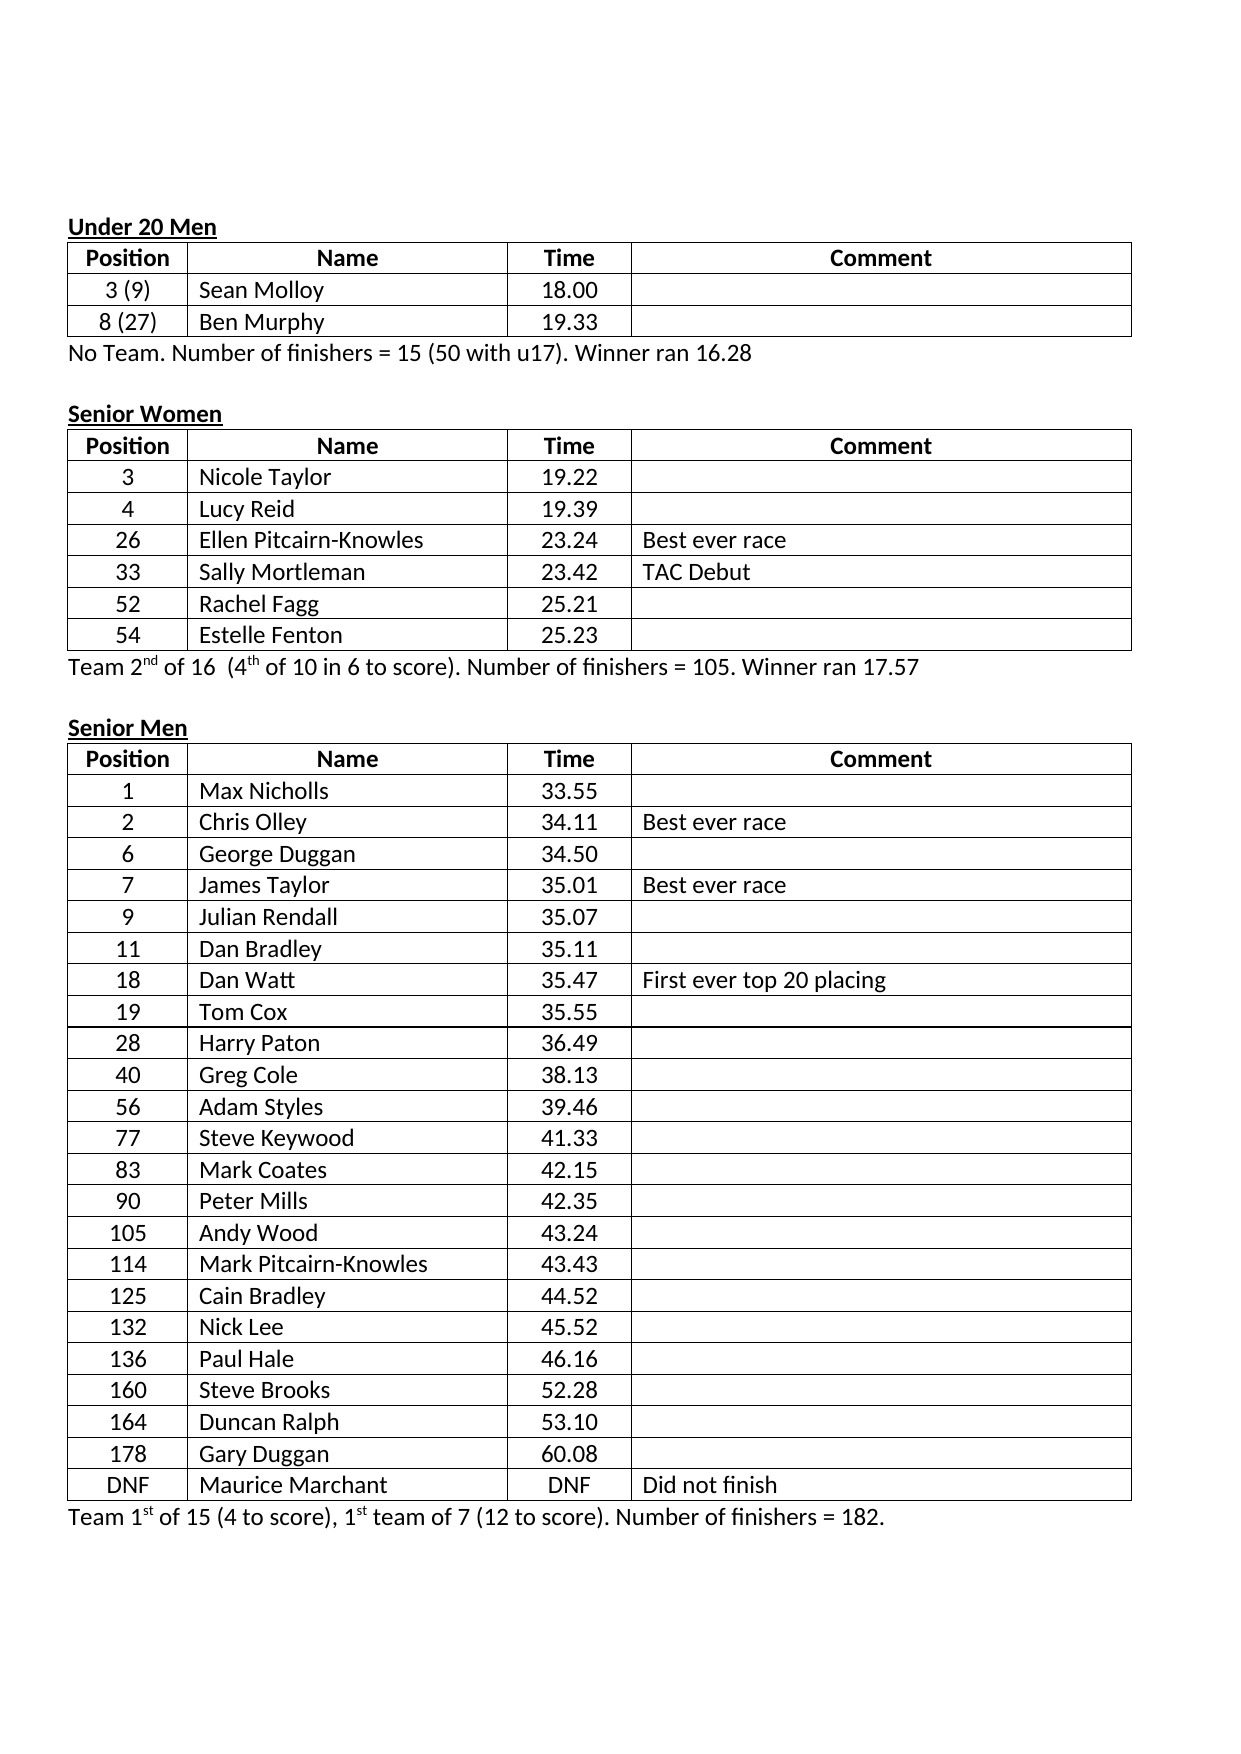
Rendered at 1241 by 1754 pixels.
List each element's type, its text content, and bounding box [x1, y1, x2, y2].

table_cell 164 [68, 1406, 187, 1437]
table_cell [632, 1249, 1131, 1279]
table_cell 23.42 [508, 556, 631, 587]
table_cell 160 [68, 1375, 187, 1405]
table_cell 8 (27) [68, 306, 187, 336]
table_cell 7 [68, 870, 187, 900]
table_cell Steve Keywood [188, 1122, 507, 1153]
table_cell Steve Brooks [188, 1375, 507, 1405]
text Senior Men [68, 712, 1098, 742]
table_cell 90 [68, 1185, 187, 1216]
table_cell Lucy Reid [188, 493, 507, 523]
table_cell [632, 1122, 1131, 1153]
table_cell 2 [68, 807, 187, 837]
table_cell 132 [68, 1312, 187, 1342]
table_cell 39.46 [508, 1091, 631, 1121]
table_cell 18.00 [508, 274, 631, 305]
table_cell 34.11 [508, 807, 631, 837]
table_cell 36.49 [508, 1028, 631, 1058]
table_cell 34.50 [508, 838, 631, 869]
table_header Time [508, 243, 631, 273]
table_cell 3 [68, 461, 187, 492]
table_cell Mark Coates [188, 1154, 507, 1184]
table_cell 38.13 [508, 1059, 631, 1089]
table_cell Sean Molloy [188, 274, 507, 305]
text Team 2nd of 16 (4th of 10 in 6 to score). Number of finishers = 105. Winner ran 17.57 [68, 651, 1098, 681]
table_cell 52.28 [508, 1375, 631, 1405]
table_cell 178 [68, 1438, 187, 1468]
table_cell Maurice Marchant [188, 1469, 507, 1500]
table_header Time [508, 430, 631, 460]
table_header Name [188, 430, 507, 460]
table_cell 11 [68, 933, 187, 963]
table_cell 33 [68, 556, 187, 587]
table_header Position [68, 744, 187, 774]
table_cell 35.07 [508, 901, 631, 932]
table_cell DNF [508, 1469, 631, 1500]
table_cell 35.47 [508, 964, 631, 995]
table_cell [632, 1217, 1131, 1247]
table_cell 40 [68, 1059, 187, 1089]
table_header Comment [632, 744, 1131, 774]
table_cell Best ever race [632, 870, 1131, 900]
table_cell Greg Cole [188, 1059, 507, 1089]
table_cell Harry Paton [188, 1028, 507, 1058]
table_cell Mark Pitcairn-Knowles [188, 1249, 507, 1279]
table_cell 77 [68, 1122, 187, 1153]
text Under 20 Men [68, 211, 1098, 242]
table_cell [632, 1154, 1131, 1184]
table_cell 125 [68, 1280, 187, 1311]
table_cell George Duggan [188, 838, 507, 869]
table_cell Nick Lee [188, 1312, 507, 1342]
table_cell 42.15 [508, 1154, 631, 1184]
table_cell 35.01 [508, 870, 631, 900]
table_cell Ellen Pitcairn-Knowles [188, 525, 507, 555]
table_cell 43.24 [508, 1217, 631, 1247]
table_cell 43.43 [508, 1249, 631, 1279]
table_cell [632, 1312, 1131, 1342]
text Team 1st of 15 (4 to score), 1st team of 7 (12 to score). Number of finishers = 182. [68, 1501, 1098, 1531]
table_cell [632, 461, 1131, 492]
table_cell James Taylor [188, 870, 507, 900]
table_cell 83 [68, 1154, 187, 1184]
table_cell 28 [68, 1028, 187, 1058]
table_cell [632, 838, 1131, 869]
table_cell [632, 933, 1131, 963]
table_cell 41.33 [508, 1122, 631, 1153]
table_cell Julian Rendall [188, 901, 507, 932]
table_cell 46.16 [508, 1343, 631, 1374]
table_cell 19 [68, 996, 187, 1026]
table_cell 3 (9) [68, 274, 187, 305]
table_cell 53.10 [508, 1406, 631, 1437]
table_cell 44.52 [508, 1280, 631, 1311]
table_cell Peter Mills [188, 1185, 507, 1216]
table_cell 19.39 [508, 493, 631, 523]
table_cell [632, 996, 1131, 1026]
table_cell DNF [68, 1469, 187, 1500]
table_cell 6 [68, 838, 187, 869]
table_cell 35.55 [508, 996, 631, 1026]
table_cell 18 [68, 964, 187, 995]
table_cell 33.55 [508, 775, 631, 806]
table_cell [632, 1438, 1131, 1468]
table_cell 60.08 [508, 1438, 631, 1468]
table_header Position [68, 243, 187, 273]
table_cell Andy Wood [188, 1217, 507, 1247]
table_cell Best ever race [632, 807, 1131, 837]
table_cell 19.22 [508, 461, 631, 492]
table_cell Did not finish [632, 1469, 1131, 1500]
table_cell Paul Hale [188, 1343, 507, 1374]
table_header Comment [632, 243, 1131, 273]
table_cell Ben Murphy [188, 306, 507, 336]
table_cell [632, 493, 1131, 523]
table_header Name [188, 744, 507, 774]
table_cell [632, 1280, 1131, 1311]
table_cell Estelle Fenton [188, 619, 507, 650]
table_cell 25.23 [508, 619, 631, 650]
table_cell [632, 588, 1131, 618]
table_cell Dan Watt [188, 964, 507, 995]
table_cell 42.35 [508, 1185, 631, 1216]
table_header Comment [632, 430, 1131, 460]
table_cell 25.21 [508, 588, 631, 618]
table_cell 35.11 [508, 933, 631, 963]
table_cell Sally Mortleman [188, 556, 507, 587]
table_cell Gary Duggan [188, 1438, 507, 1468]
table_cell [632, 1028, 1131, 1058]
table_cell 56 [68, 1091, 187, 1121]
table_header Name [188, 243, 507, 273]
table_cell First ever top 20 placing [632, 964, 1131, 995]
table_cell [632, 1185, 1131, 1216]
table_cell 45.52 [508, 1312, 631, 1342]
table_cell 114 [68, 1249, 187, 1279]
text Senior Women [68, 398, 1098, 429]
table_cell 136 [68, 1343, 187, 1374]
table_cell [632, 775, 1131, 806]
table_cell Cain Bradley [188, 1280, 507, 1311]
table_header Position [68, 430, 187, 460]
table_cell 23.24 [508, 525, 631, 555]
table_cell [632, 1406, 1131, 1437]
table_cell Max Nicholls [188, 775, 507, 806]
table_cell 1 [68, 775, 187, 806]
table_cell 26 [68, 525, 187, 555]
table_cell 9 [68, 901, 187, 932]
table_cell 105 [68, 1217, 187, 1247]
table_cell 54 [68, 619, 187, 650]
table_cell Nicole Taylor [188, 461, 507, 492]
table_cell [632, 1375, 1131, 1405]
table_cell [632, 619, 1131, 650]
table_cell Dan Bradley [188, 933, 507, 963]
table_cell Adam Styles [188, 1091, 507, 1121]
text No Team. Number of finishers = 15 (50 with u17). Winner ran 16.28 [68, 337, 1098, 368]
table_header Time [508, 744, 631, 774]
table_cell 19.33 [508, 306, 631, 336]
table_cell 52 [68, 588, 187, 618]
table_cell 4 [68, 493, 187, 523]
table_cell Chris Olley [188, 807, 507, 837]
table_cell Best ever race [632, 525, 1131, 555]
table_cell [632, 1343, 1131, 1374]
table_cell [632, 1059, 1131, 1089]
table_cell Rachel Fagg [188, 588, 507, 618]
table_cell [632, 274, 1131, 305]
table_cell [632, 306, 1131, 336]
table_cell [632, 901, 1131, 932]
table_cell Duncan Ralph [188, 1406, 507, 1437]
table_cell TAC Debut [632, 556, 1131, 587]
table_cell [632, 1091, 1131, 1121]
table_cell Tom Cox [188, 996, 507, 1026]
